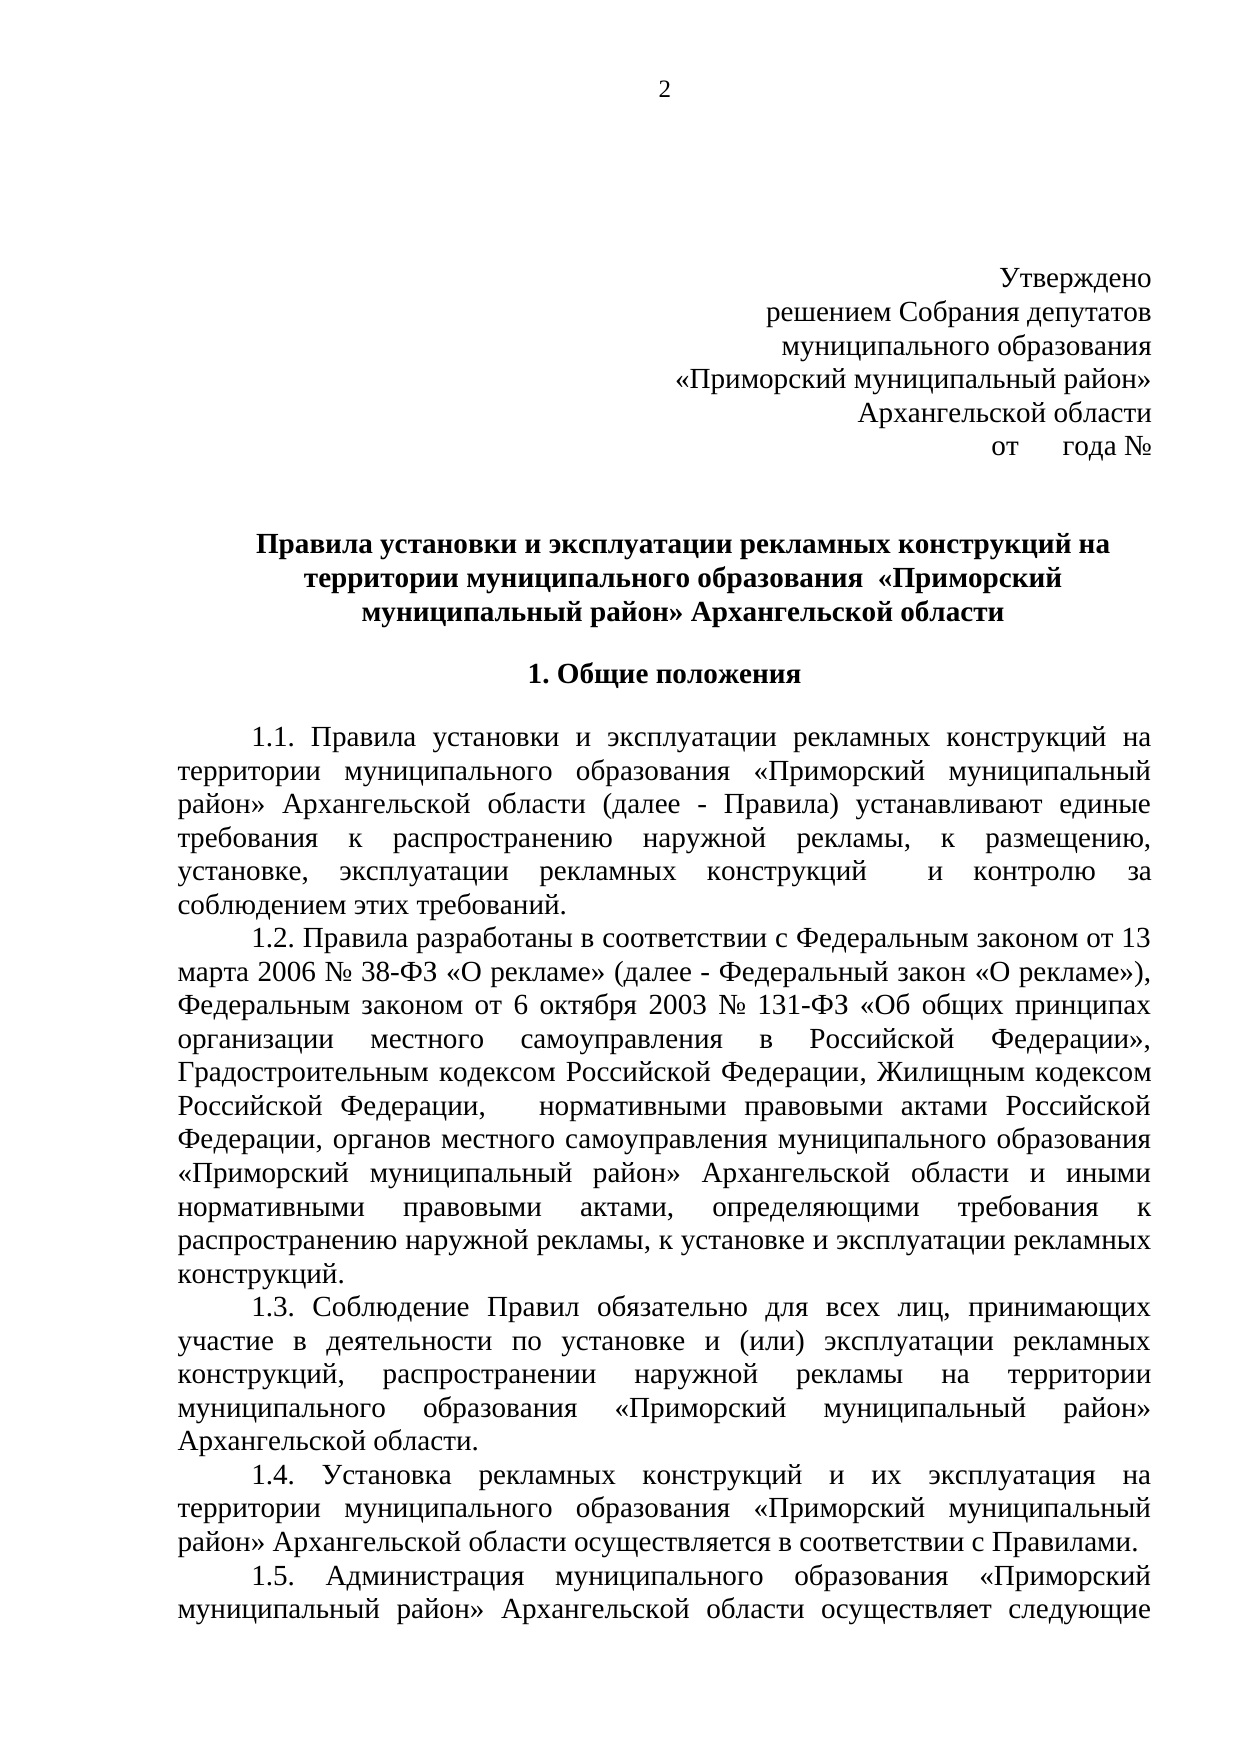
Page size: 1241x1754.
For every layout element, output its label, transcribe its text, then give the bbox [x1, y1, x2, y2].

text Правила установки и эксплуатации рекламных конструкций на территории муниципального образования «Приморский муниципальный район» Архангельской области [214, 527, 1152, 627]
text решением Собрания депутатов [177, 294, 1152, 328]
text 1.2. Правила разработаны в соответствии с Федеральным законом от 13 марта 2006 № 38-ФЗ «О рекламе» (далее - Федеральный закон «О рекламе»), Федеральным законом от 6 октября 2003 № 131-ФЗ «Об общих принципах организации местного самоуправления в Российской Федерации», Градостроительным кодексом Российской Федерации, Жилищным кодексом Российской Федерации, нормативными правовыми актами Российской Федерации, органов местного самоуправления муниципального образования «Приморский муниципальный район» Архангельской области и иными нормативными правовыми актами, определяющими требования к распространению наружной рекламы, к установке и эксплуатации рекламных конструкций. [177, 920, 1152, 1289]
text Архангельской области [177, 395, 1152, 428]
text муниципального образования «Приморский муниципальный район» [177, 328, 1152, 395]
text 1.3. Соблюдение Правил обязательно для всех лиц, принимающих участие в деятельности по установке и (или) эксплуатации рекламных конструкций, распространении наружной рекламы на территории муниципального образования «Приморский муниципальный район» Архангельской области. [177, 1289, 1152, 1457]
text Утверждено [177, 261, 1152, 294]
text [177, 1558, 1152, 1625]
text 1. Общие положения [177, 656, 1152, 690]
text от года № [177, 428, 1152, 462]
text 1.4. Установка рекламных конструкций и их эксплуатация на территории муниципального образования «Приморский муниципальный район» Архангельской области осуществляется в соответствии с Правилами. [177, 1457, 1152, 1558]
text 1.1. Правила установки и эксплуатации рекламных конструкций на территории муниципального образования «Приморский муниципальный район» Архангельской области (далее - Правила) устанавливают единые требования к распространению наружной рекламы, к размещению, установке, эксплуатации рекламных конструкций и контролю за соблюдением этих требований. [177, 719, 1152, 920]
